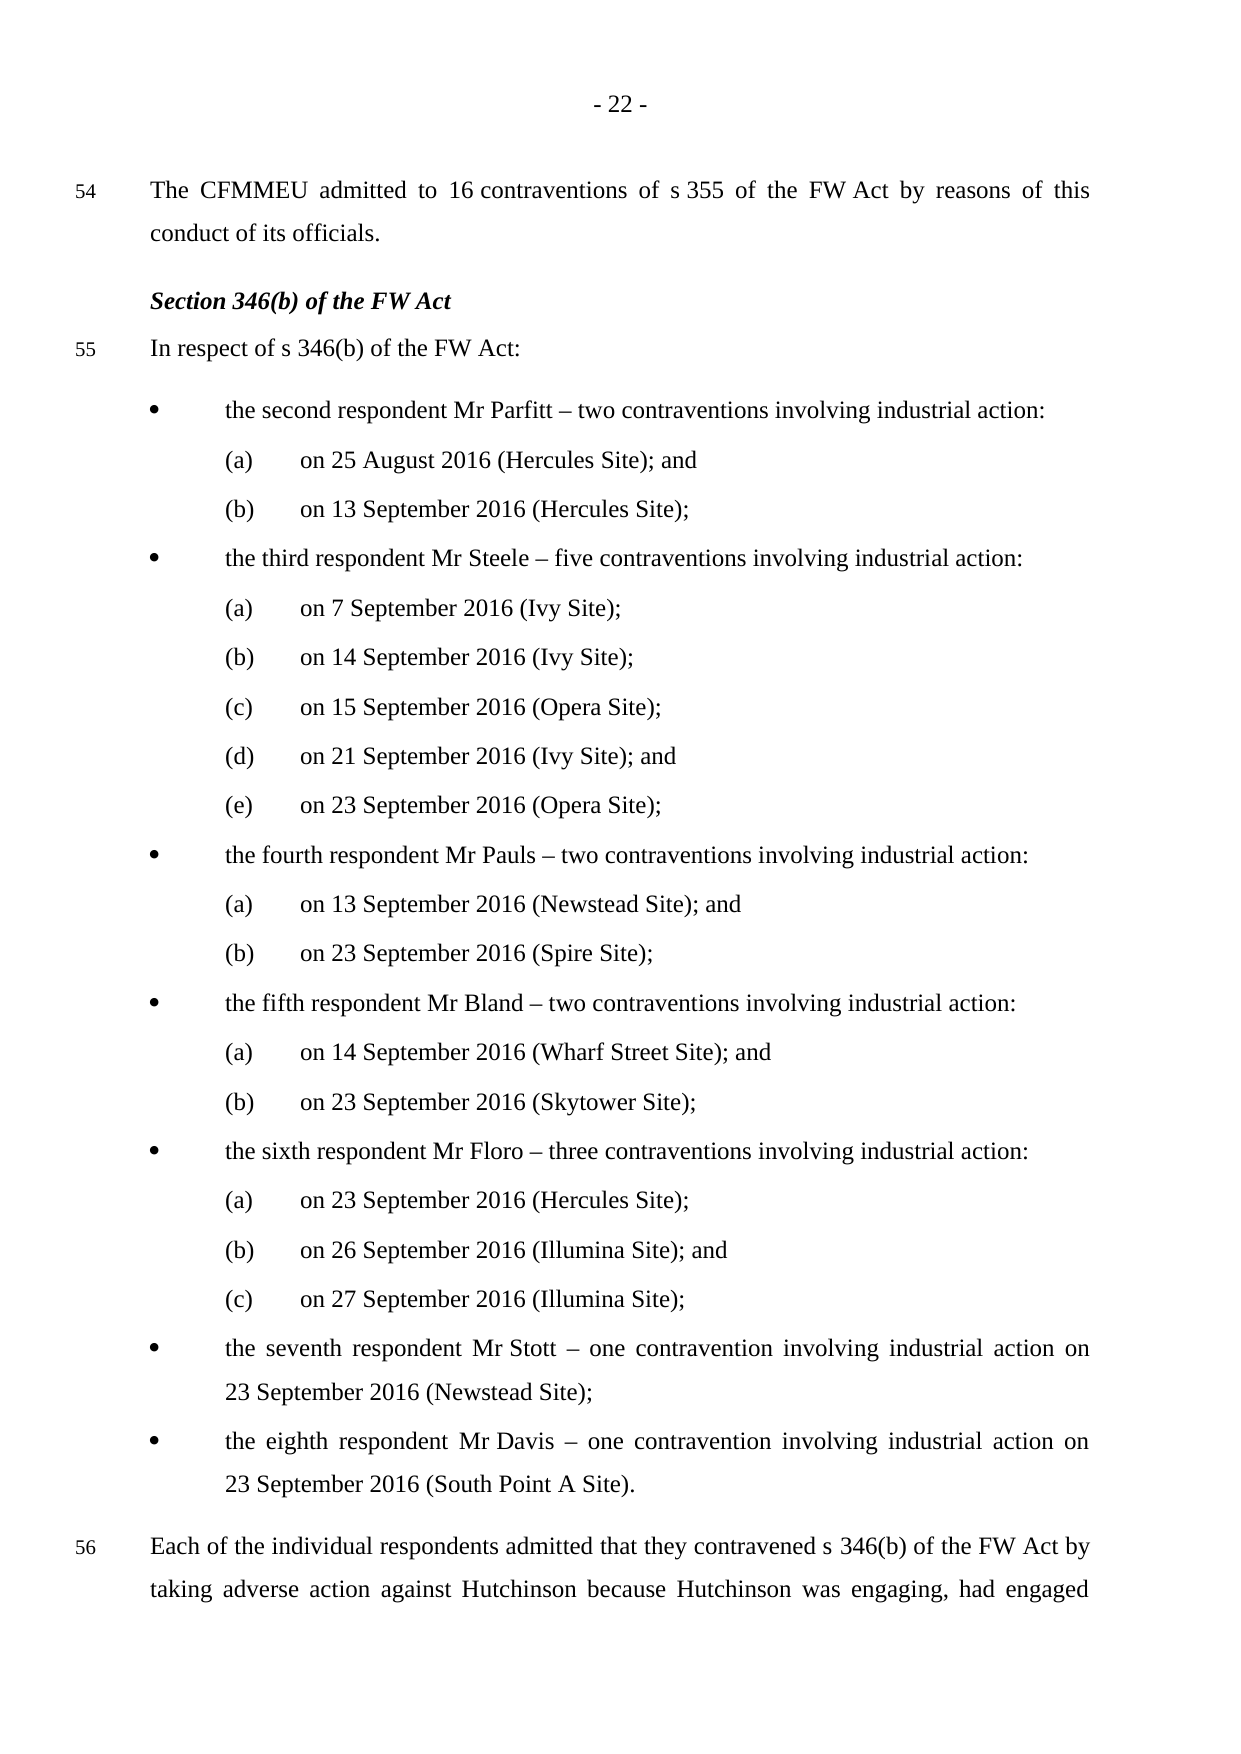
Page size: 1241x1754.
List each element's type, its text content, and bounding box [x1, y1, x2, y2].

text the fourth respondent Mr Pauls – two contraventions involving industrial action: [150, 840, 1090, 868]
list (a) on 23 September 2016 (Hercules Site); [225, 1185, 1090, 1214]
list (b) on 23 September 2016 (Spire Site); [225, 938, 1090, 967]
list on 21 September 2016 (Ivy Site); and [225, 741, 1090, 770]
list on 25 August 2016 (Hercules Site); and [225, 445, 1090, 473]
list on 14 September 2016 (Ivy Site); [225, 642, 1090, 671]
text the sixth respondent Mr Floro – three contraventions involving industrial action: [150, 1136, 1090, 1165]
list (c) on 27 September 2016 (Illumina Site); [225, 1284, 1090, 1313]
text In respect of s 346(b) of the FW Act: [75, 333, 1090, 362]
subtitle Section 346(b) of the FW Act [150, 286, 1090, 315]
text the eighth respondent Mr Davis – one contravention involving industrial action on 23 September 2016 (South Point A Site). [150, 1426, 1090, 1498]
list on 23 September 2016 (Opera Site); [225, 790, 1090, 819]
text the fifth respondent Mr Bland – two contraventions involving industrial action: [150, 988, 1090, 1017]
text the second respondent Mr Parfitt – two contraventions involving industrial action: [150, 395, 1090, 424]
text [75, 1531, 1090, 1603]
text The CFMMEU admitted to 16 contraventions of s 355 of the FW Act by reasons of this conduct of its officials. [75, 175, 1090, 247]
list (b) on 26 September 2016 (Illumina Site); and [225, 1235, 1090, 1263]
list on 15 September 2016 (Opera Site); [225, 692, 1090, 720]
list on 13 September 2016 (Hercules Site); [225, 494, 1090, 523]
text the third respondent Mr Steele – five contraventions involving industrial action: [150, 543, 1090, 572]
text the seventh respondent Mr Stott – one contravention involving industrial action on 23 September 2016 (Newstead Site); [150, 1333, 1090, 1405]
list on 7 September 2016 (Ivy Site); [225, 593, 1090, 622]
list (a) on 13 September 2016 (Newstead Site); and [225, 889, 1090, 918]
list (b) on 23 September 2016 (Skytower Site); [225, 1087, 1090, 1115]
list (a) on 14 September 2016 (Wharf Street Site); and [225, 1037, 1090, 1066]
